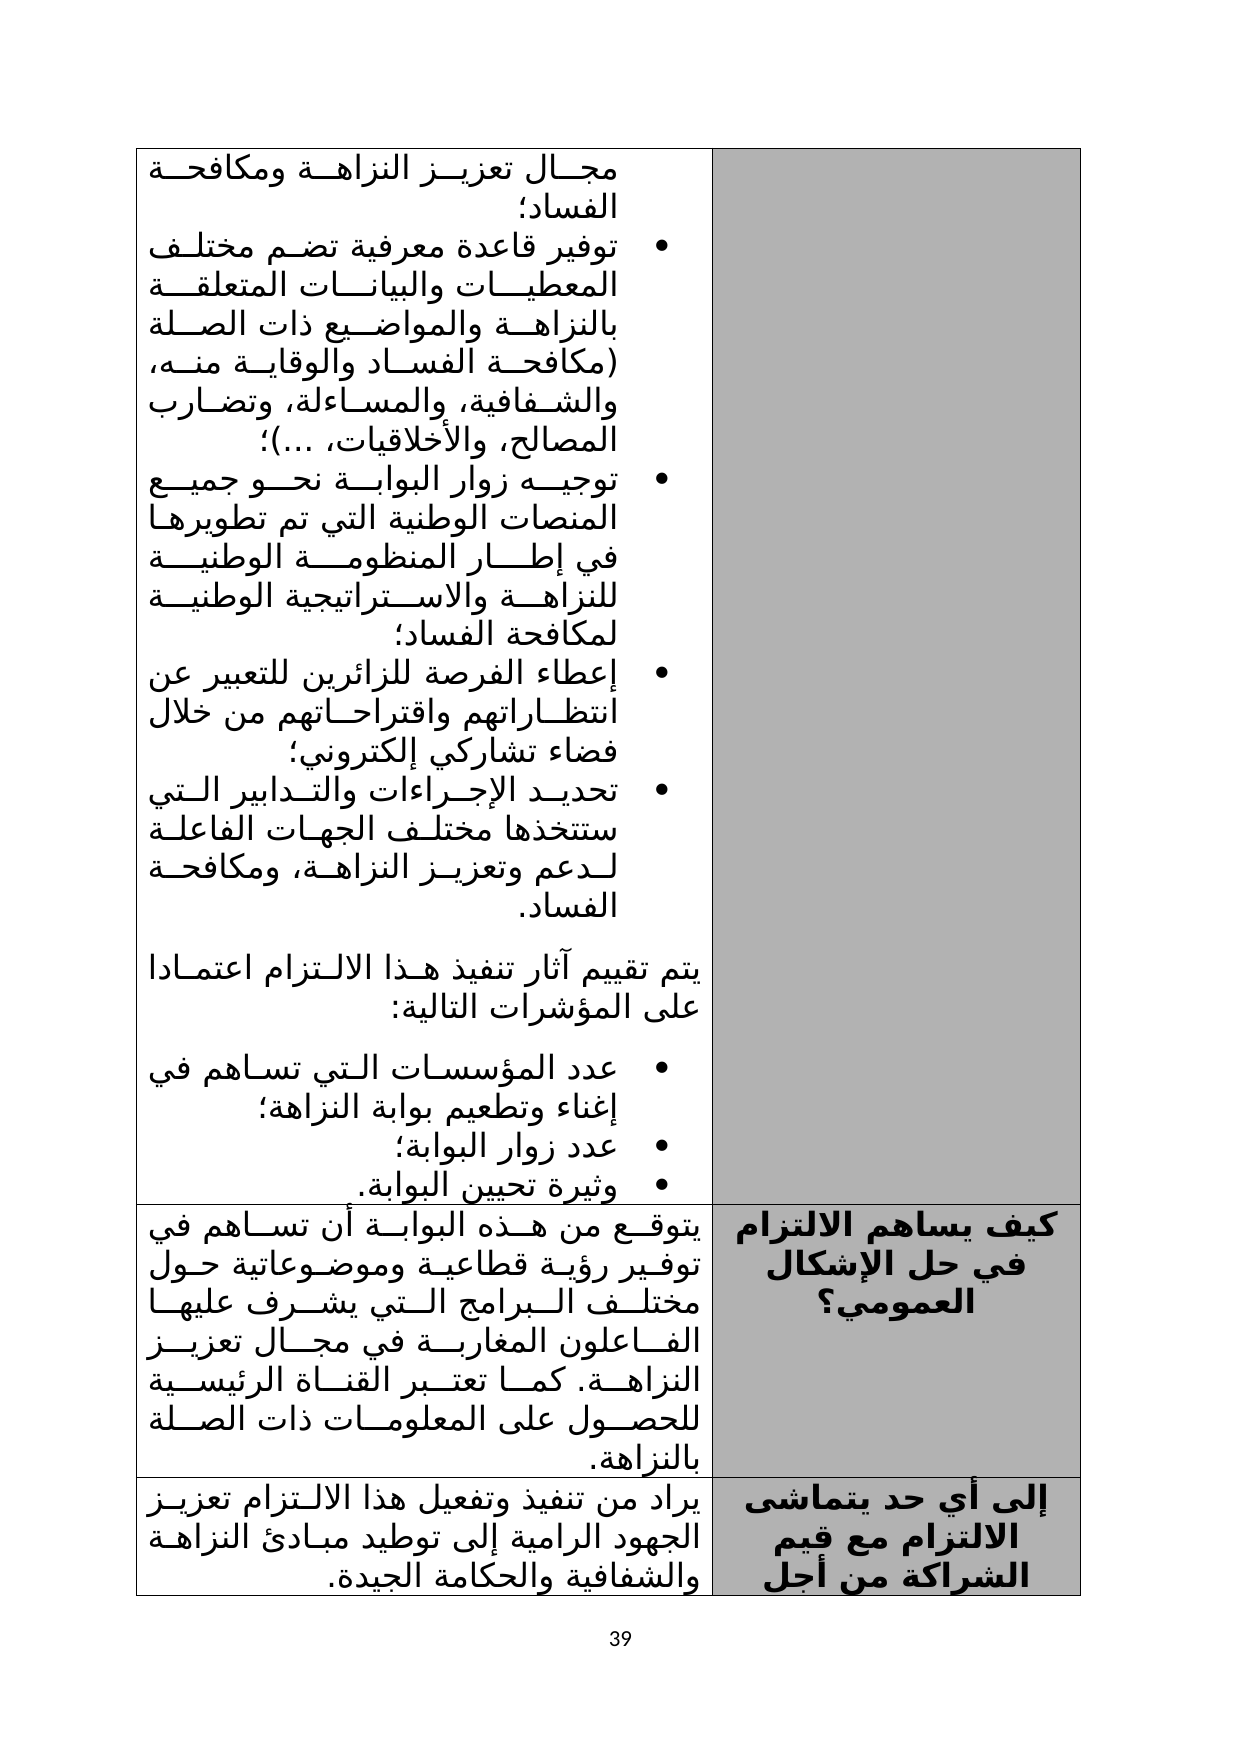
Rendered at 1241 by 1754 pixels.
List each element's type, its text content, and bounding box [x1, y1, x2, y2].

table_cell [137, 1478, 712, 1595]
table_cell يتوقع من هذه البوابة أن تساهم في توفير رؤية قطاعية وموضوعاتية حول مختلف البرامج التي يشرف عليها الفاعلون المغاربة في مجال تعزيز النزاهة. كما تعتبر القناة الرئيسية للحصول على المعلومات ذات الصلة بالنزاهة. [137, 1205, 712, 1477]
table_cell ماهية الالتزام [713, 149, 1080, 1204]
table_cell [713, 1478, 1080, 1595]
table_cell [137, 149, 712, 1204]
table_cell كيف يساهم الالتزام في حل الإشكال العمومي؟ [713, 1205, 1080, 1477]
